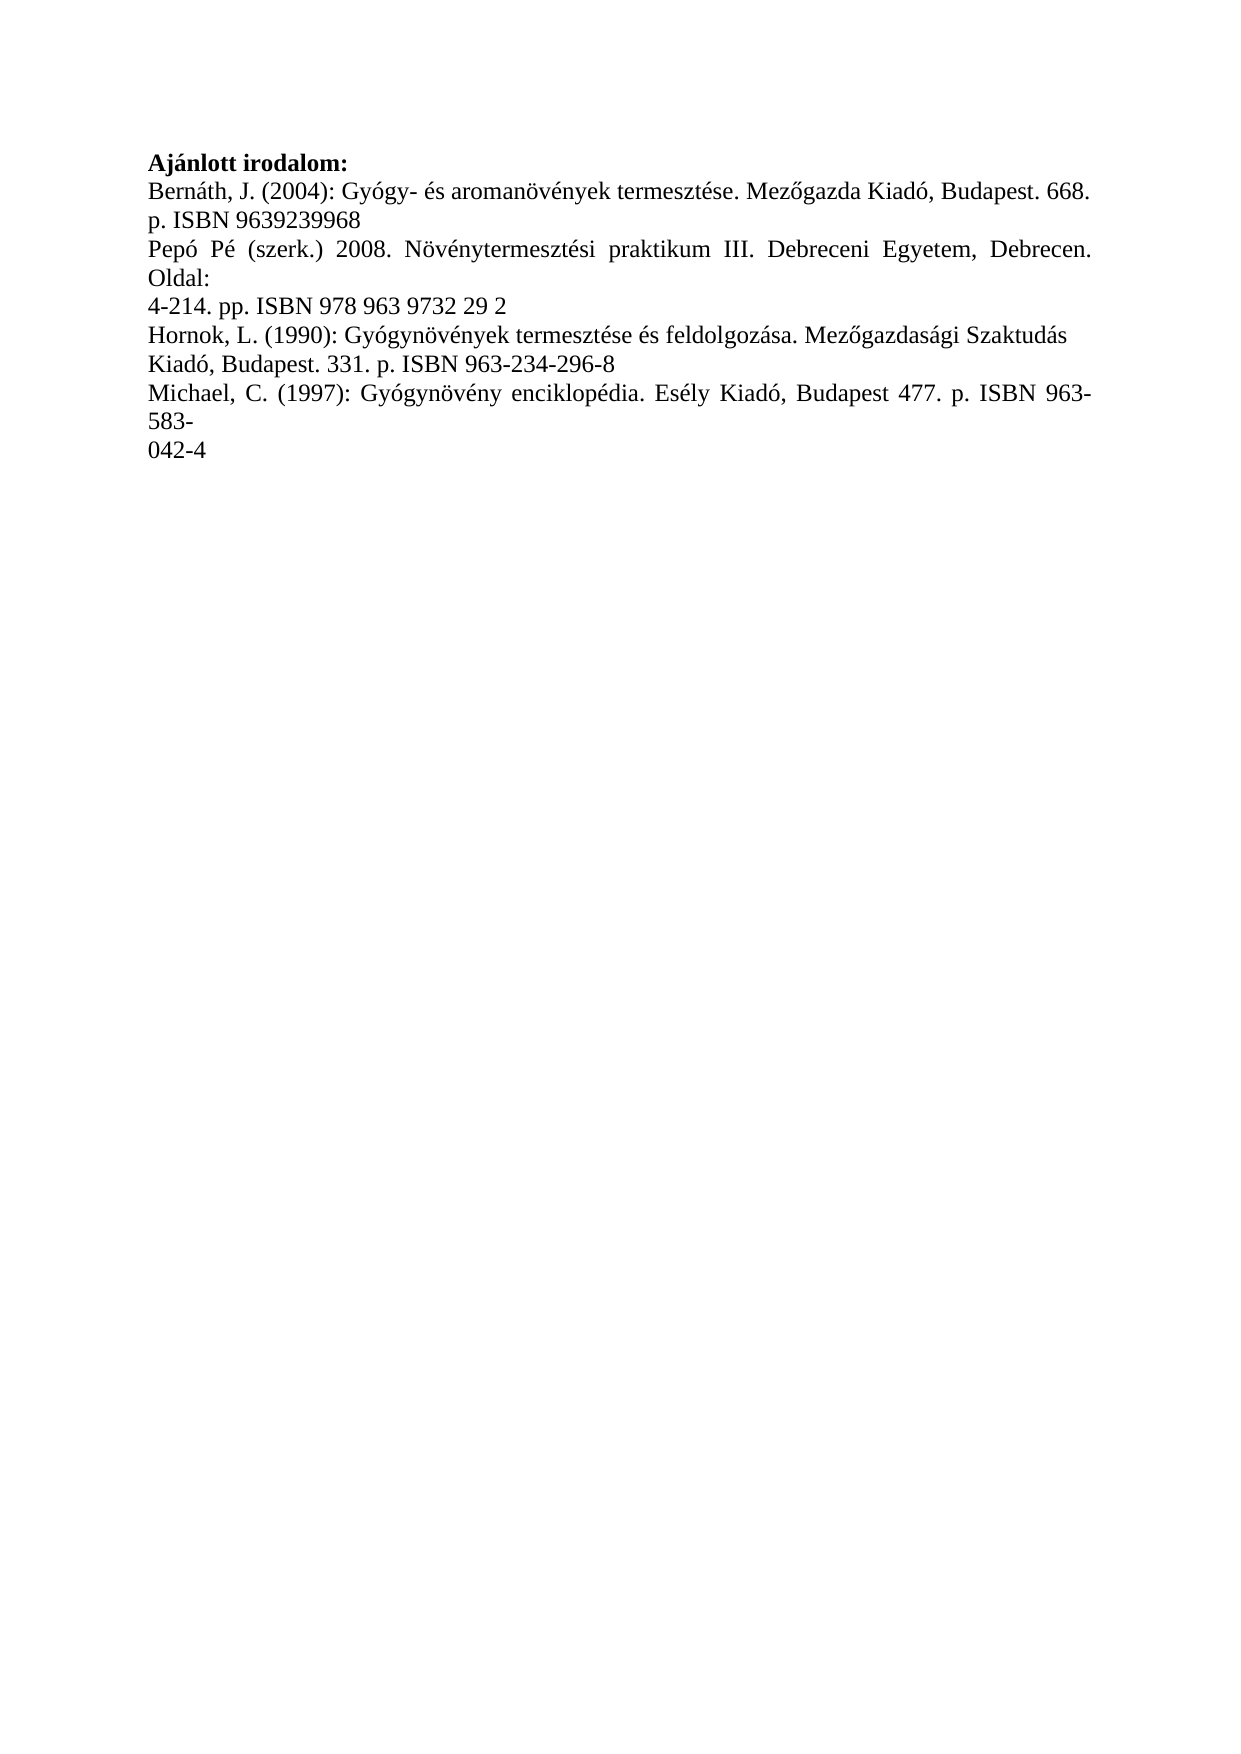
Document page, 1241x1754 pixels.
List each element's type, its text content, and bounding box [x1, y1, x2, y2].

text Michael, C. (1997): Gyógynövény enciklopédia. Esély Kiadó, Budapest 477. p. ISBN 963-583- [148, 378, 1093, 435]
text Bernáth, J. (2004): Gyógy- és aromanövények termesztése. Mezőgazda Kiadó, Budapest. 668. [148, 176, 1093, 205]
text Hornok, L. (1990): Gyógynövények termesztése és feldolgozása. Mezőgazdasági Szaktudás [148, 320, 1093, 349]
text p. ISBN 9639239968 [148, 205, 1093, 234]
text Pepó Pé (szerk.) 2008. Növénytermesztési praktikum III. Debreceni Egyetem, Debrecen. Oldal: [148, 234, 1093, 291]
text 4-214. pp. ISBN 978 963 9732 29 2 [148, 291, 1093, 320]
text 042-4 [148, 435, 1093, 464]
text Ajánlott irodalom: [148, 148, 1093, 176]
text Kiadó, Budapest. 331. p. ISBN 963-234-296-8 [148, 349, 1093, 378]
